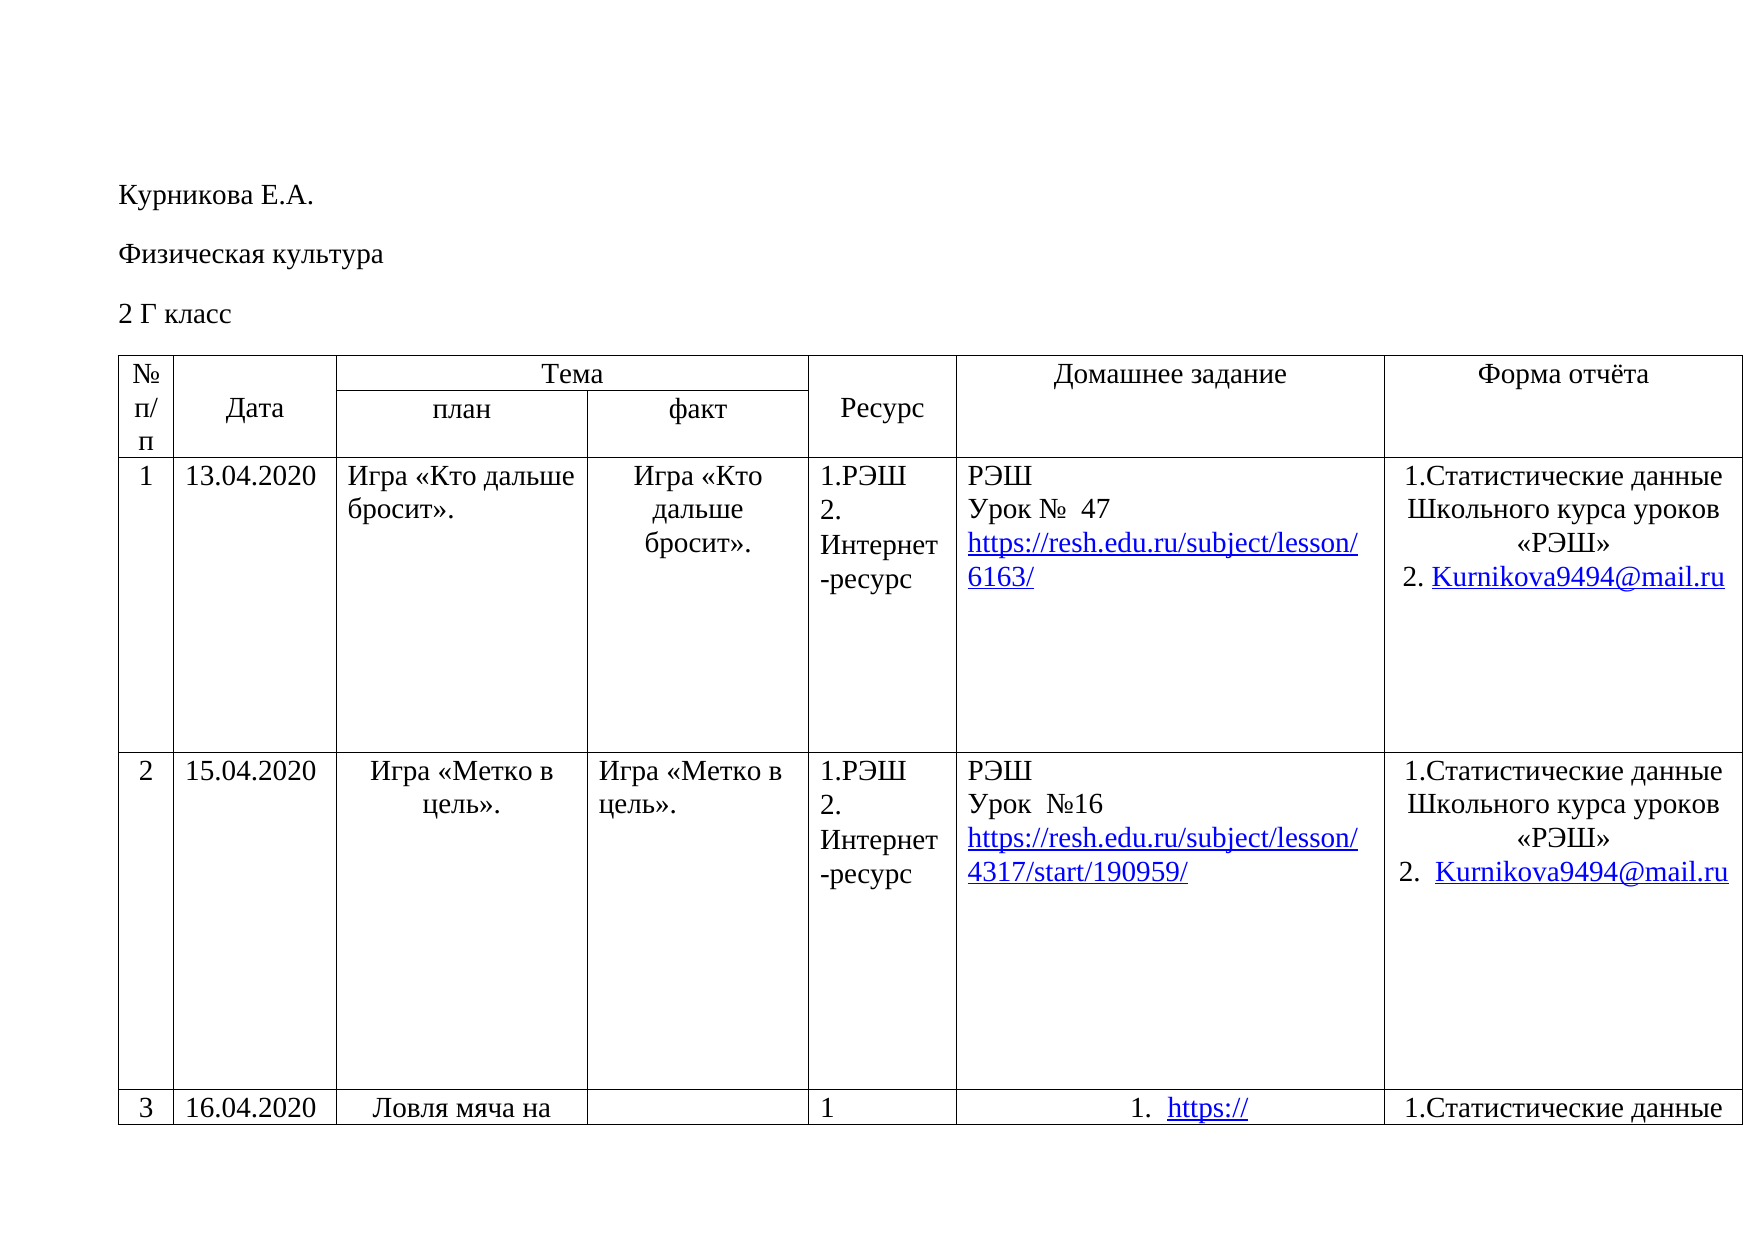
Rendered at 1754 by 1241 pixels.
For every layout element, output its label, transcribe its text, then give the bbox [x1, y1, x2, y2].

table_header Домашнее задание [957, 356, 1384, 457]
text Физическая культура [118, 237, 1636, 270]
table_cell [337, 1090, 587, 1124]
table_header Ресурс [809, 356, 956, 457]
table_header № п/п [119, 356, 173, 457]
table_cell 13.04.2020 [174, 458, 336, 752]
table_cell 15.04.2020 [174, 753, 336, 1089]
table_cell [1385, 1090, 1742, 1124]
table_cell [957, 1090, 1384, 1124]
table_header Тема [337, 356, 808, 390]
table_cell план [337, 391, 587, 457]
table_cell 1.Статистические данные Школьного курса уроков «РЭШ» 2. Kurnikova9494@mail.ru [1385, 458, 1742, 752]
table_cell 1.Интернет-ресурс [809, 1090, 956, 1124]
table_header Форма отчёта [1385, 356, 1742, 457]
table_cell Игра «Кто дальше бросит». [588, 458, 808, 752]
table_cell РЭШ Урок №16 https://resh.edu.ru/subject/lesson/4317/start/190959/ [957, 753, 1384, 1089]
table_cell Игра «Кто дальше бросит». [337, 458, 587, 752]
table_cell 1.РЭШ 2. Интернет-ресурс [809, 753, 956, 1089]
table_cell Игра «Метко в цель». [337, 753, 587, 1089]
table_cell РЭШ Урок № 47 https://resh.edu.ru/subject/lesson/6163/ [957, 458, 1384, 752]
table_cell факт [588, 391, 808, 457]
table_cell 1.Статистические данные Школьного курса уроков «РЭШ» 2. Kurnikova9494@mail.ru [1385, 753, 1742, 1089]
table_header Дата [174, 356, 336, 457]
table_cell 1.РЭШ 2. Интернет-ресурс [809, 458, 956, 752]
table_cell 3 [119, 1090, 173, 1124]
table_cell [588, 1090, 808, 1124]
text Курникова Е.А. [118, 177, 1636, 211]
table_cell Игра «Метко в цель». [588, 753, 808, 1089]
table_cell 1 [119, 458, 173, 752]
table_cell 16.04.2020 [174, 1090, 336, 1124]
text 2 Г класс [118, 296, 1636, 329]
table_cell 2 [119, 753, 173, 1089]
